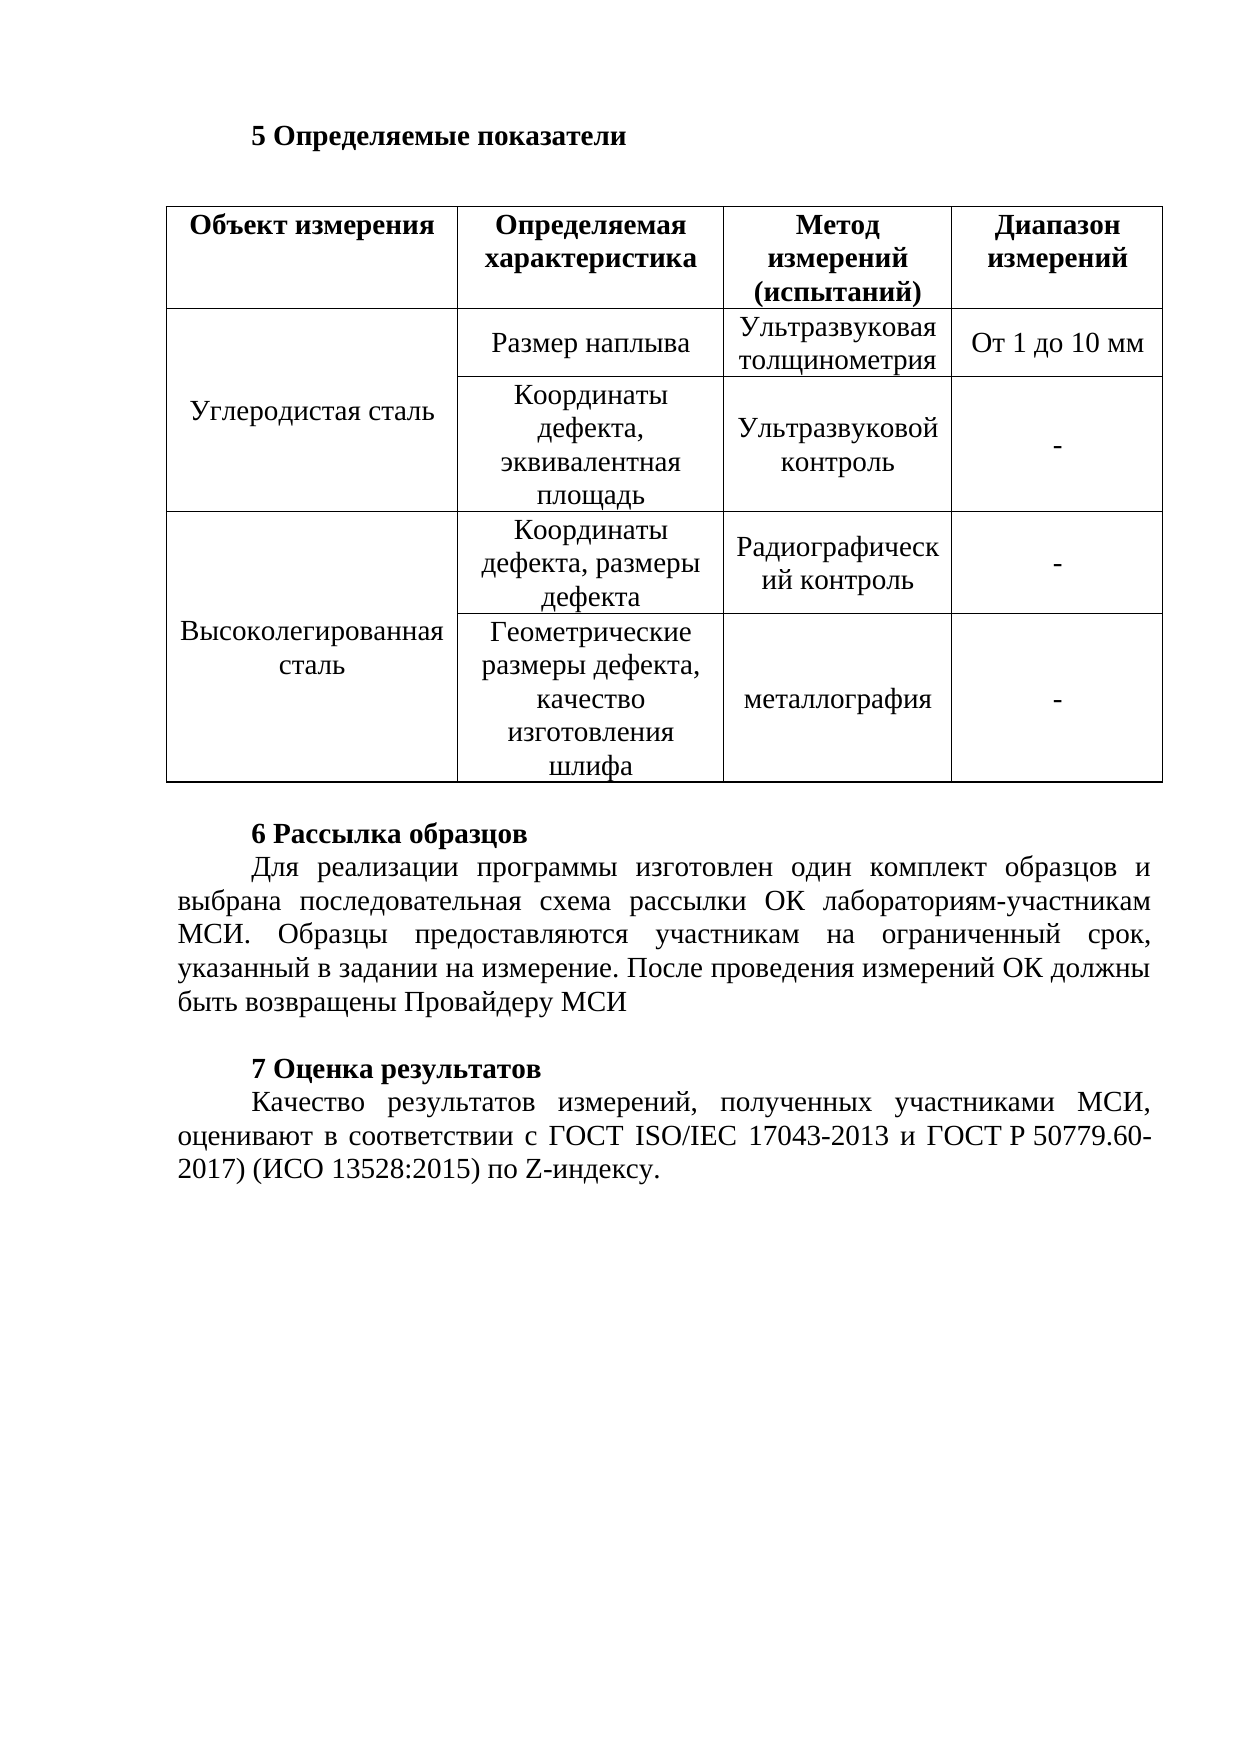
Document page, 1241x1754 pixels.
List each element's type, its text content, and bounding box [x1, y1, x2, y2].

table_cell Ультразвуковая толщинометрия [724, 309, 951, 376]
table_cell Координаты дефекта, размеры дефекта [458, 512, 723, 613]
table_cell - [952, 614, 1162, 781]
table_cell Геометрические размеры дефекта, качество изготовления шлифа [458, 614, 723, 781]
table_cell Размер наплыва [458, 309, 723, 376]
text 7 Оценка результатов [177, 1051, 1152, 1084]
table_cell Углеродистая сталь [167, 309, 457, 511]
table_cell Координаты дефекта, эквивалентная площадь [458, 377, 723, 511]
table_header Диапазон измерений [952, 207, 1162, 308]
text 6 Рассылка образцов [177, 816, 1152, 849]
table_cell металлография [724, 614, 951, 781]
table_header Объект измерения [167, 207, 457, 308]
table_cell От 1 до 10 мм [952, 309, 1162, 376]
table_header Определяемая характеристика [458, 207, 723, 308]
table_header Метод измерений (испытаний) [724, 207, 951, 308]
table_cell - [952, 377, 1162, 511]
table_cell - [952, 512, 1162, 613]
text Для реализации программы изготовлен один комплект образцов и выбрана последовательная схема рассылки ОК лабораториям-участникам МСИ. Образцы предоставляются участникам на ограниченный срок, указанный в задании на измерение. После проведения измерений ОК должны быть возвращены Провайдеру МСИ [177, 849, 1152, 1017]
table_cell Радиографический контроль [724, 512, 951, 613]
text Качество результатов измерений, полученных участниками МСИ, оценивают в соответствии с ГОСТ ISO/IEC 17043-2013 и ГОСТ Р 50779.60-2017) (ИСО 13528:2015) по Z-индексу. [177, 1084, 1152, 1185]
table_cell Высоколегированная сталь [167, 512, 457, 781]
table_cell Ультразвуковой контроль [724, 377, 951, 511]
text 5 Определяемые показатели [177, 118, 1152, 152]
